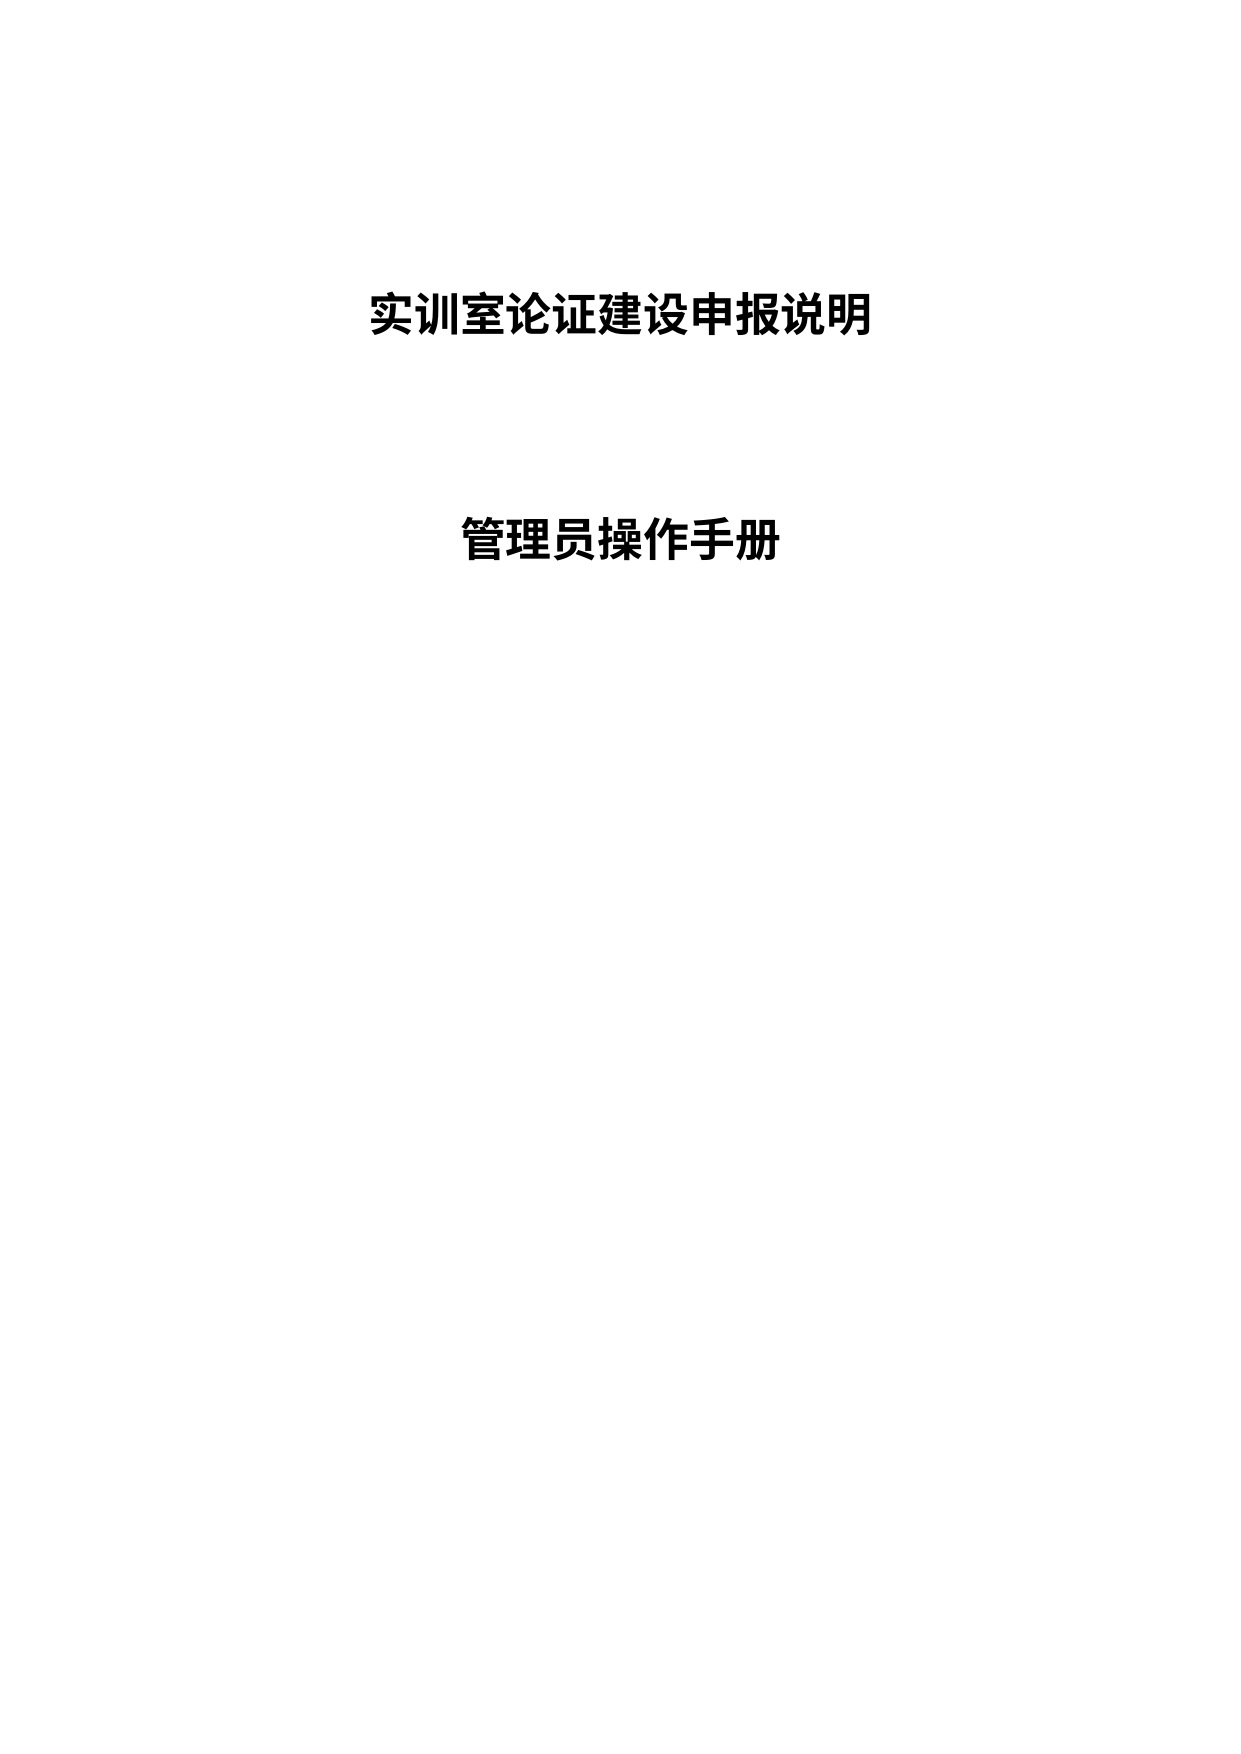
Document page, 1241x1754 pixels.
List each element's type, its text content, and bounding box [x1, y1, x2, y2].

subtitle 管理员操作手册 [187, 488, 1053, 586]
subtitle 实训室论证建设申报说明 [187, 262, 1053, 360]
